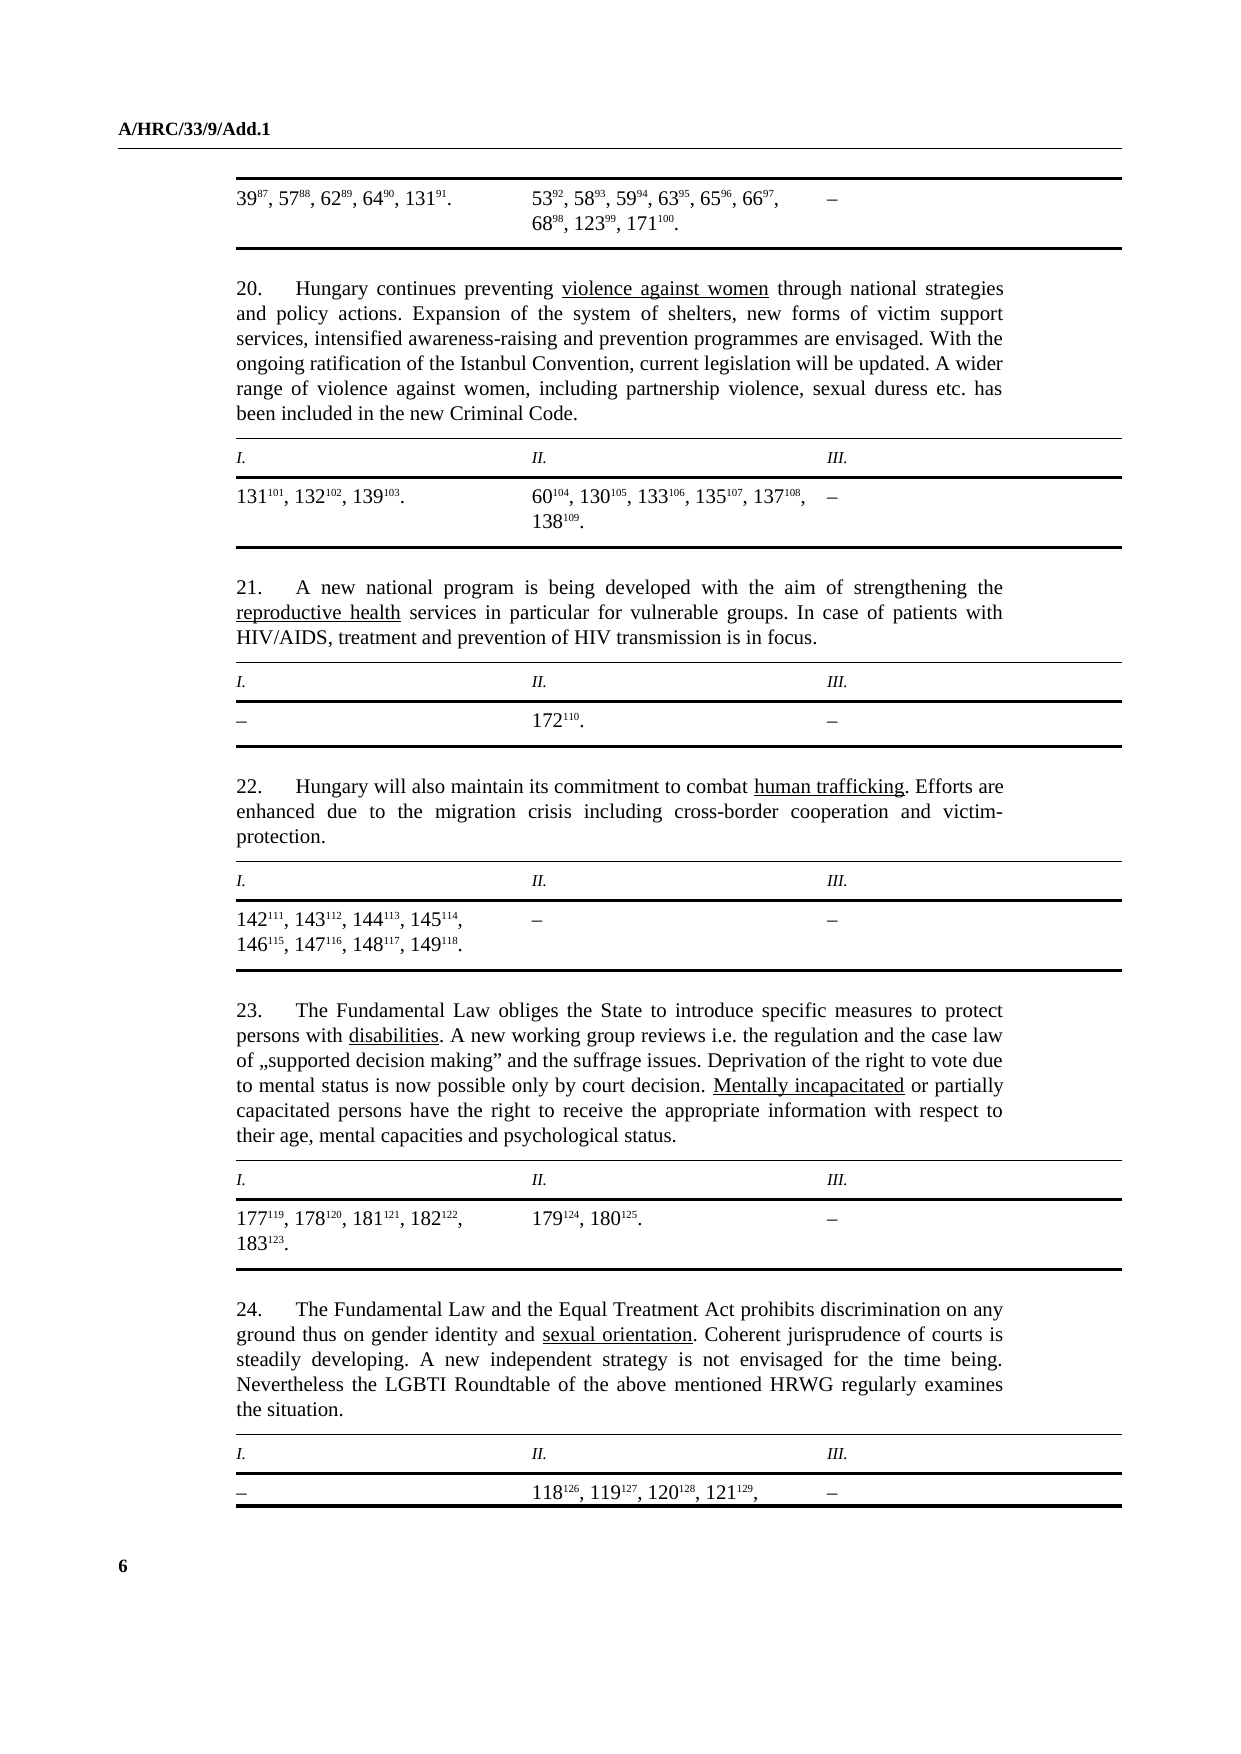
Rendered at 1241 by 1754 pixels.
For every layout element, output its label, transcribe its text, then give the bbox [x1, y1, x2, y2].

table_cell 131, 132, 139. [236, 479, 532, 546]
table_header I. [236, 663, 532, 700]
table_cell – [532, 902, 827, 969]
text 21. A new national program is being developed with the aim of strengthening the reproductive health services in particular for vulnerable groups. In case of patients with HIV/AIDS, treatment and prevention of HIV transmission is in focus. [236, 574, 1004, 649]
table_header III. [827, 862, 1122, 899]
table_cell 177, 178, 181, 182, 183. [236, 1201, 532, 1268]
table_header III. [827, 439, 1122, 476]
table_header II. [532, 439, 827, 476]
table_header II. [532, 1435, 827, 1472]
table_cell – [236, 703, 532, 745]
table_header I. [236, 439, 532, 476]
table_cell – [827, 180, 1122, 247]
text 20. Hungary continues preventing violence against women through national strategies and policy actions. Expansion of the system of shelters, new forms of victim support services, intensified awareness-raising and prevention programmes are envisaged. With the ongoing ratification of the Istanbul Convention, current legislation will be updated. A wider range of violence against women, including partnership violence, sexual duress etc. has been included in the new Criminal Code. [236, 275, 1004, 425]
table_cell – [236, 1475, 532, 1504]
table_cell 179, 180. [532, 1201, 827, 1268]
table_cell – [827, 703, 1122, 745]
table_header I. [236, 1161, 532, 1198]
table_header III. [827, 1161, 1122, 1198]
table_cell 53, 58, 59, 63, 65, 66, 68, 123, 171. [532, 180, 827, 247]
table_header II. [532, 1161, 827, 1198]
table_header III. [827, 1435, 1122, 1472]
table_header II. [532, 663, 827, 700]
table_cell – [827, 902, 1122, 969]
table_header I. [236, 1435, 532, 1472]
table_cell – [827, 1201, 1122, 1268]
table_header II. [532, 862, 827, 899]
text 23. The Fundamental Law obliges the State to introduce specific measures to protect persons with disabilities. A new working group reviews i.e. the regulation and the case law of „supported decision making” and the suffrage issues. Deprivation of the right to vote due to mental status is now possible only by court decision. Mentally incapacitated or partially capacitated persons have the right to receive the appropriate information with respect to their age, mental capacities and psychological status. [236, 997, 1004, 1147]
table_cell – [827, 1475, 1122, 1504]
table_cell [532, 1475, 827, 1504]
table_header III. [827, 663, 1122, 700]
table_cell 39, 57, 62, 64, 131. [236, 180, 532, 247]
text 24. The Fundamental Law and the Equal Treatment Act prohibits discrimination on any ground thus on gender identity and sexual orientation. Coherent jurisprudence of courts is steadily developing. A new independent strategy is not envisaged for the time being. Nevertheless the LGBTI Roundtable of the above mentioned HRWG regularly examines the situation. [236, 1296, 1004, 1421]
table_cell – [827, 479, 1122, 546]
table_header I. [236, 862, 532, 899]
table_cell 142, 143, 144, 145, 146, 147, 148, 149. [236, 902, 532, 969]
table_cell 60, 130, 133, 135, 137, 138. [532, 479, 827, 546]
text 22. Hungary will also maintain its commitment to combat human trafficking. Efforts are enhanced due to the migration crisis including cross-border cooperation and victim-protection. [236, 773, 1004, 848]
table_cell 172. [532, 703, 827, 745]
